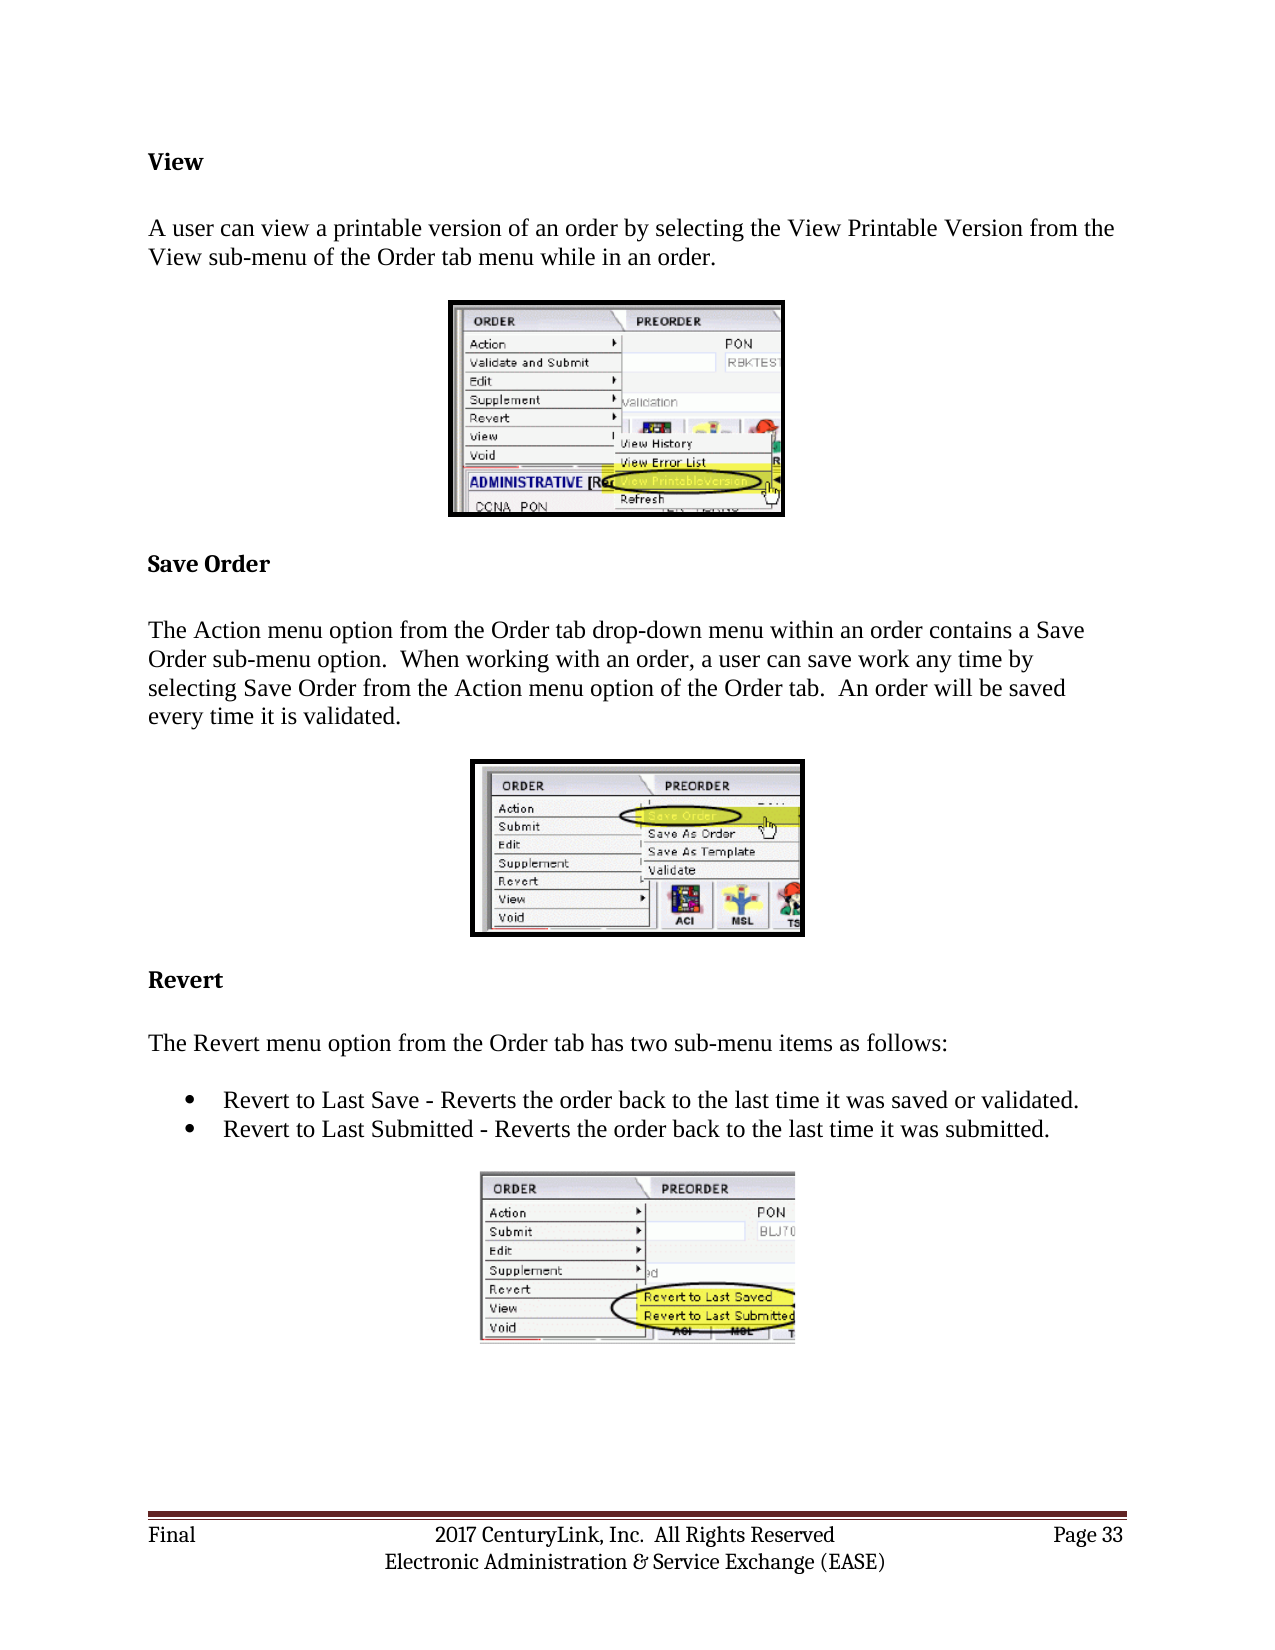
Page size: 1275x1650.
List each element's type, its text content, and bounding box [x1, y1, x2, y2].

list Revert to Last Submitted - Reverts the order back to the last time it was submitted. [185, 1114, 1127, 1143]
text The Action menu option from the Order tab drop-down menu within an order contains a Save Order sub-menu option. When working with an order, a user can save work any time by selecting Save Order from the Action menu option of the Order tab. An order will be saved every time it is validated. [148, 615, 1127, 730]
subtitle View [148, 148, 1127, 177]
subtitle Revert [148, 966, 1127, 994]
picture [475, 764, 800, 932]
text The Revert menu option from the Order tab has two sub-menu items as follows: [148, 1028, 1127, 1056]
picture [453, 305, 781, 512]
list Revert to Last Save - Reverts the order back to the last time it was saved or validated. [185, 1085, 1127, 1114]
picture [479, 1171, 796, 1344]
text A user can view a printable version of an order by selecting the View Printable Version from the View sub-menu of the Order tab menu while in an order. [148, 213, 1127, 271]
subtitle Save Order [148, 550, 1127, 579]
